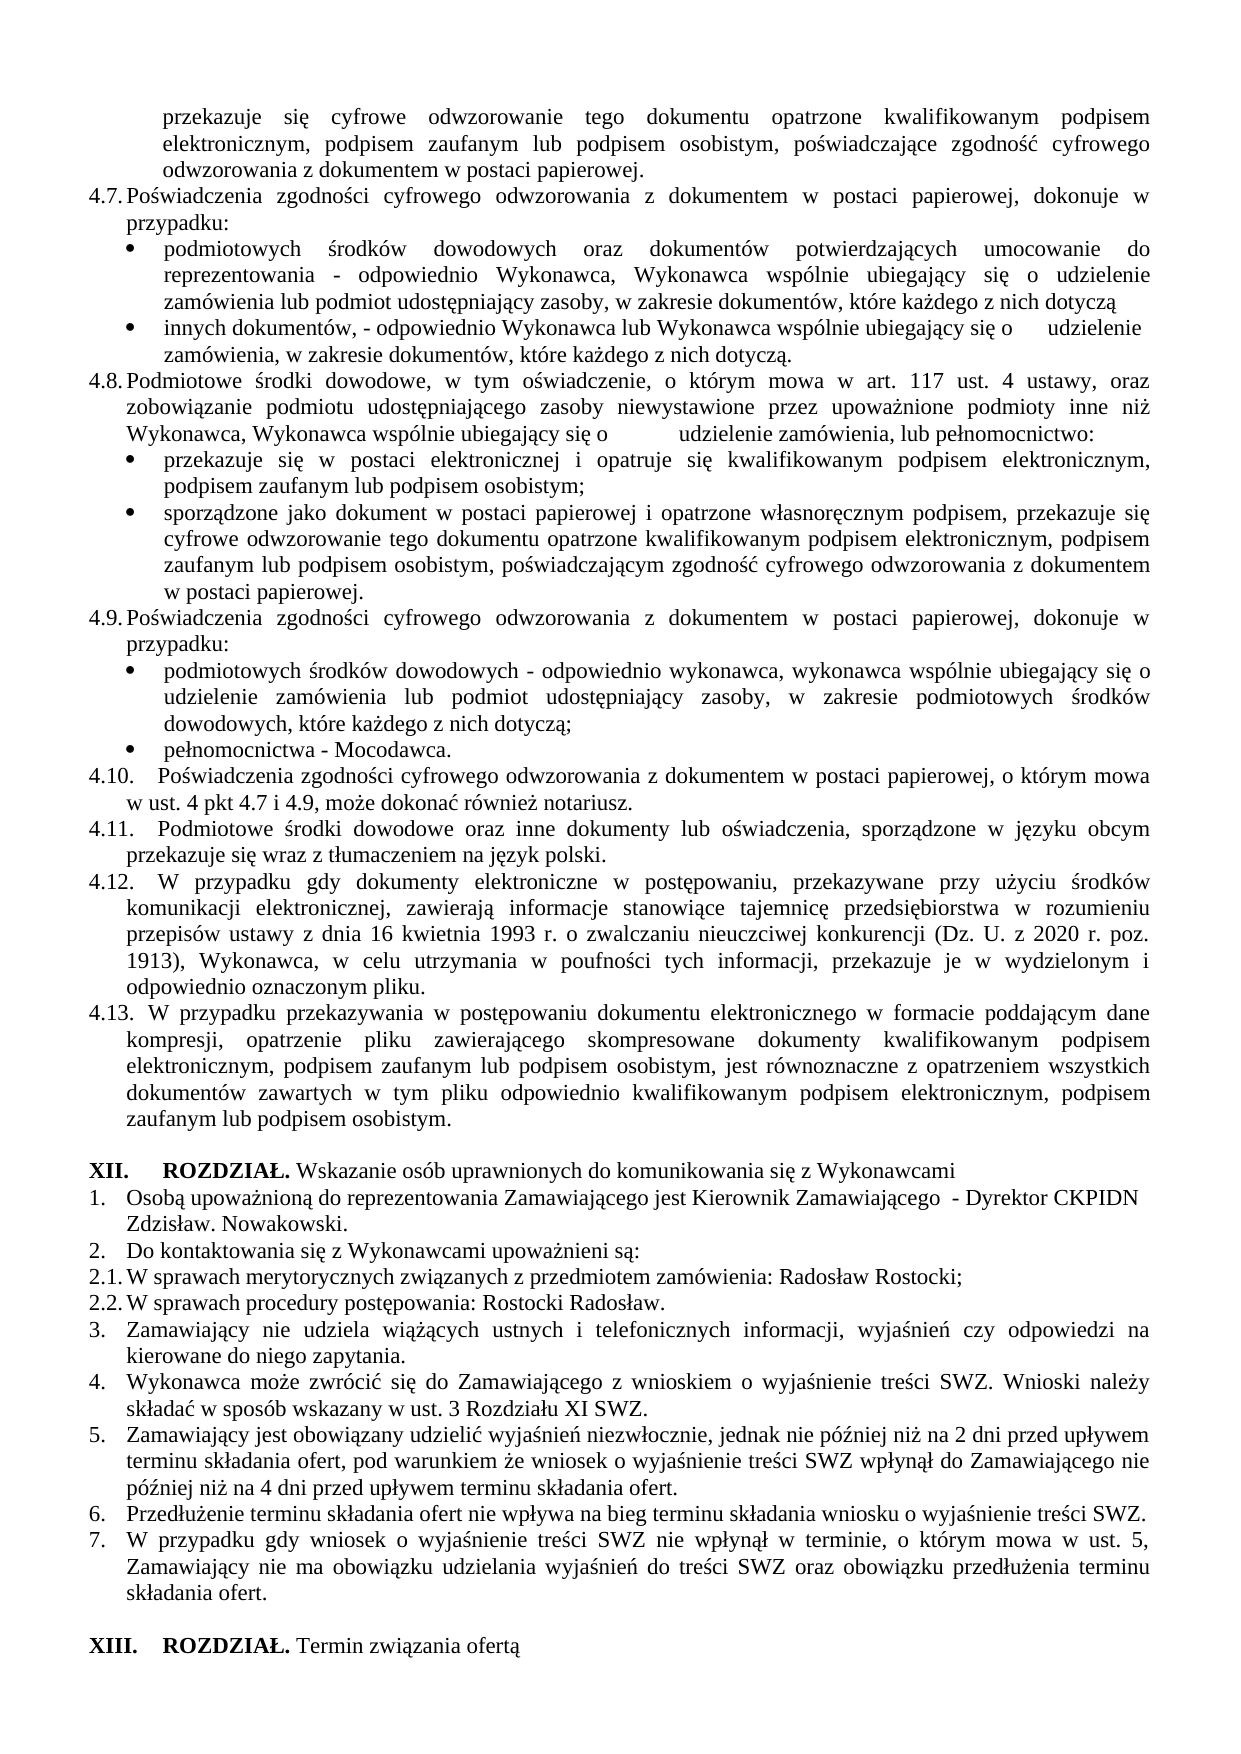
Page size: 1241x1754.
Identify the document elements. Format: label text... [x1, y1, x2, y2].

list sporządzone jako dokument w postaci papierowej i opatrzone własnoręcznym podpisem, przekazuje się cyfrowe odwzorowanie tego dokumentu opatrzone kwalifikowanym podpisem elektronicznym, podpisem zaufanym lub podpisem osobistym, poświadczającym zgodność cyfrowego odwzorowania z dokumentem w postaci papierowej. [126, 499, 1151, 604]
list pełnomocnictwa - Mocodawca. [126, 736, 1151, 762]
text 4.11. Podmiotowe środki dowodowe oraz inne dokumenty lub oświadczenia, sporządzone w języku obcym przekazuje się wraz z tłumaczeniem na język polski. [89, 815, 1151, 868]
text 5. Zamawiający jest obowiązany udzielić wyjaśnień niezwłocznie, jednak nie później niż na 2 dni przed upływem terminu składania ofert, pod warunkiem że wniosek o wyjaśnienie treści SWZ wpłynął do Zamawiającego nie później niż na 4 dni przed upływem terminu składania ofert. [89, 1421, 1151, 1500]
text 4.8. Podmiotowe środki dowodowe, w tym oświadczenie, o którym mowa w art. 117 ust. 4 ustawy, oraz zobowiązanie podmiotu udostępniającego zasoby niewystawione przez upoważnione podmioty inne niż Wykonawca, Wykonawca wspólnie ubiegający się o udzielenie zamówienia, lub pełnomocnictwo: [89, 367, 1151, 446]
text 7. W przypadku gdy wniosek o wyjaśnienie treści SWZ nie wpłynął w terminie, o którym mowa w ust. 5, Zamawiający nie ma obowiązku udzielania wyjaśnień do treści SWZ oraz obowiązku przedłużenia terminu składania ofert. [89, 1527, 1151, 1606]
text 4.13. W przypadku przekazywania w postępowaniu dokumentu elektronicznego w formacie poddającym dane kompresji, opatrzenie pliku zawierającego skompresowane dokumenty kwalifikowanym podpisem elektronicznym, podpisem zaufanym lub podpisem osobistym, jest równoznaczne z opatrzeniem wszystkich dokumentów zawartych w tym pliku odpowiednio kwalifikowanym podpisem elektronicznym, podpisem zaufanym lub podpisem osobistym. [89, 999, 1151, 1131]
text 6. Przedłużenie terminu składania ofert nie wpływa na bieg terminu składania wniosku o wyjaśnienie treści SWZ. [89, 1500, 1151, 1527]
text 4.9. Poświadczenia zgodności cyfrowego odwzorowania z dokumentem w postaci papierowej, dokonuje w przypadku: [89, 604, 1151, 657]
text 2. Do kontaktowania się z Wykonawcami upoważnieni są: [89, 1237, 1151, 1263]
text 3. Zamawiający nie udziela wiążących ustnych i telefonicznych informacji, wyjaśnień czy odpowiedzi na kierowane do niego zapytania. [89, 1316, 1151, 1368]
list przekazuje się w postaci elektronicznej i opatruje się kwalifikowanym podpisem elektronicznym, podpisem zaufanym lub podpisem osobistym; [126, 446, 1151, 499]
text 4. Wykonawca może zwrócić się do Zamawiającego z wnioskiem o wyjaśnienie treści SWZ. Wnioski należy składać w sposób wskazany w ust. 3 Rozdziału XI SWZ. [89, 1368, 1151, 1421]
text 1. Osobą upoważnioną do reprezentowania Zamawiającego jest Kierownik Zamawiającego - Dyrektor CKPIDN Zdzisław. Nowakowski. [89, 1184, 1151, 1237]
list innych dokumentów, - odpowiednio Wykonawca lub Wykonawca wspólnie ubiegający się o udzielenie zamówienia, w zakresie dokumentów, które każdego z nich dotyczą. [126, 314, 1151, 367]
list podmiotowych środków dowodowych - odpowiednio wykonawca, wykonawca wspólnie ubiegający się o udzielenie zamówienia lub podmiot udostępniający zasoby, w zakresie podmiotowych środków dowodowych, które każdego z nich dotyczą; [126, 657, 1151, 736]
text 2.2. W sprawach procedury postępowania: Rostocki Radosław. [89, 1289, 1151, 1316]
text 4.7. Poświadczenia zgodności cyfrowego odwzorowania z dokumentem w postaci papierowej, dokonuje w przypadku: [89, 182, 1151, 235]
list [118, 103, 1151, 182]
text 4.12. W przypadku gdy dokumenty elektroniczne w postępowaniu, przekazywane przy użyciu środków komunikacji elektronicznej, zawierają informacje stanowiące tajemnicę przedsiębiorstwa w rozumieniu przepisów ustawy z dnia 16 kwietnia 1993 r. o zwalczaniu nieuczciwej konkurencji (Dz. U. z 2020 r. poz. 1913), Wykonawca, w celu utrzymania w poufności tych informacji, przekazuje je w wydzielonym i odpowiednio oznaczonym pliku. [89, 868, 1151, 999]
text 2.1. W sprawach merytorycznych związanych z przedmiotem zamówienia: Radosław Rostocki; [89, 1263, 1151, 1289]
text XII. ROZDZIAŁ. Wskazanie osób uprawnionych do komunikowania się z Wykonawcami [89, 1158, 1151, 1184]
text XIII. ROZDZIAŁ. Termin związania ofertą [89, 1632, 1151, 1658]
list podmiotowych środków dowodowych oraz dokumentów potwierdzających umocowanie do reprezentowania - odpowiednio Wykonawca, Wykonawca wspólnie ubiegający się o udzielenie zamówienia lub podmiot udostępniający zasoby, w zakresie dokumentów, które każdego z nich dotyczą [126, 235, 1151, 314]
text 4.10. Poświadczenia zgodności cyfrowego odwzorowania z dokumentem w postaci papierowej, o którym mowa w ust. 4 pkt 4.7 i 4.9, może dokonać również notariusz. [89, 762, 1151, 815]
